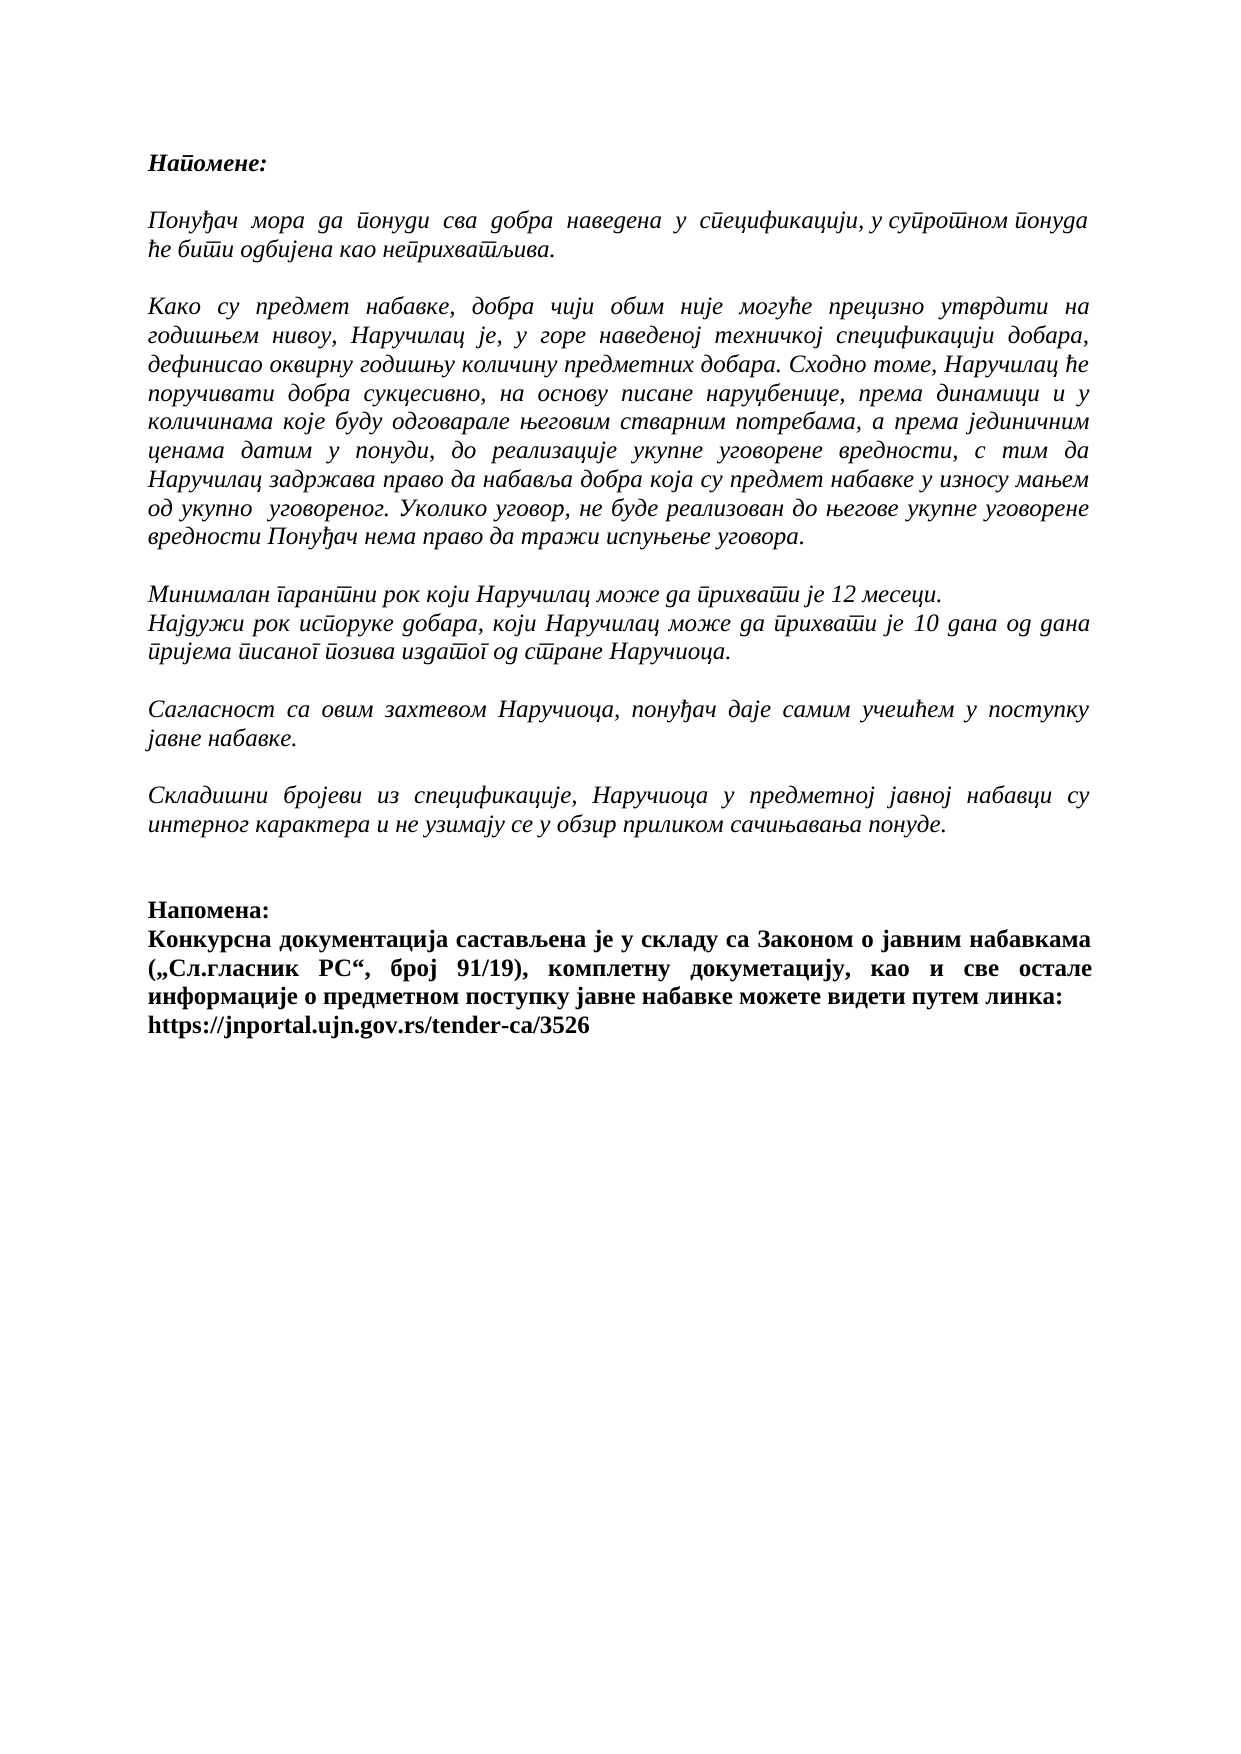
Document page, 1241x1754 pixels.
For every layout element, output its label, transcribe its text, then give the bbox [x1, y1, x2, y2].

text Понуђач мора да понуди сва добра наведена у спецификацији, у супротном понуда ће бити одбијена као неприхватљива. [148, 205, 1093, 263]
text Напомена: [148, 895, 1093, 924]
text Најдужи рок испоруке добара, који Наручилац може да прихвати је 10 дана од дана пријема писаног позива издатог од стране Наручиоца. [148, 608, 1093, 665]
text Минималан гарантни рок који Наручилац може да прихвати је 12 месеци. [148, 579, 1093, 608]
text Конкурсна документација састављена је у складу са Законом о јавним набавкама („Сл.гласник РС“, број 91/19), комплетну докуметацију, као и све остале информације о предметном поступку јавне набавке можете видети путем линка: [148, 924, 1093, 1010]
text Сагласност са овим захтевом Наручиоца, понуђач даје самим учешћем у поступку јавне набавке. [148, 694, 1093, 751]
text https://jnportal.ujn.gov.rs/tender-ca/3526 [148, 1010, 1093, 1039]
text Како су предмет набавке, добра чији обим није могуће прецизно утврдити на годишњем нивоу, Наручилац је, у горе наведеној техничкој спецификацији добара, дефинисао оквирну годишњу количину предметних добара. Сходно томе, Наручилац ће поручивати добра сукцесивно, на основу писане наруџбенице, према динамици и у количинама које буду одговарале његовим стварним потребама, а према јединичним ценама датим у понуди, до реализације укупне уговорене вредности, с тим да Наручилац задржава право да набавља добра која су предмет набавке у износу мањем од укупно уговореног. Уколико уговор, не буде реализован до његове укупне уговорене вредности Понуђач нема право да тражи испуњење уговора. [148, 291, 1093, 550]
text Напомене: [148, 148, 1093, 176]
text Складишни бројеви из спецификације, Наручиоца у предметној јавној набавци су интерног карактера и не узимају се у обзир приликом сачињавања понуде. [148, 780, 1093, 838]
